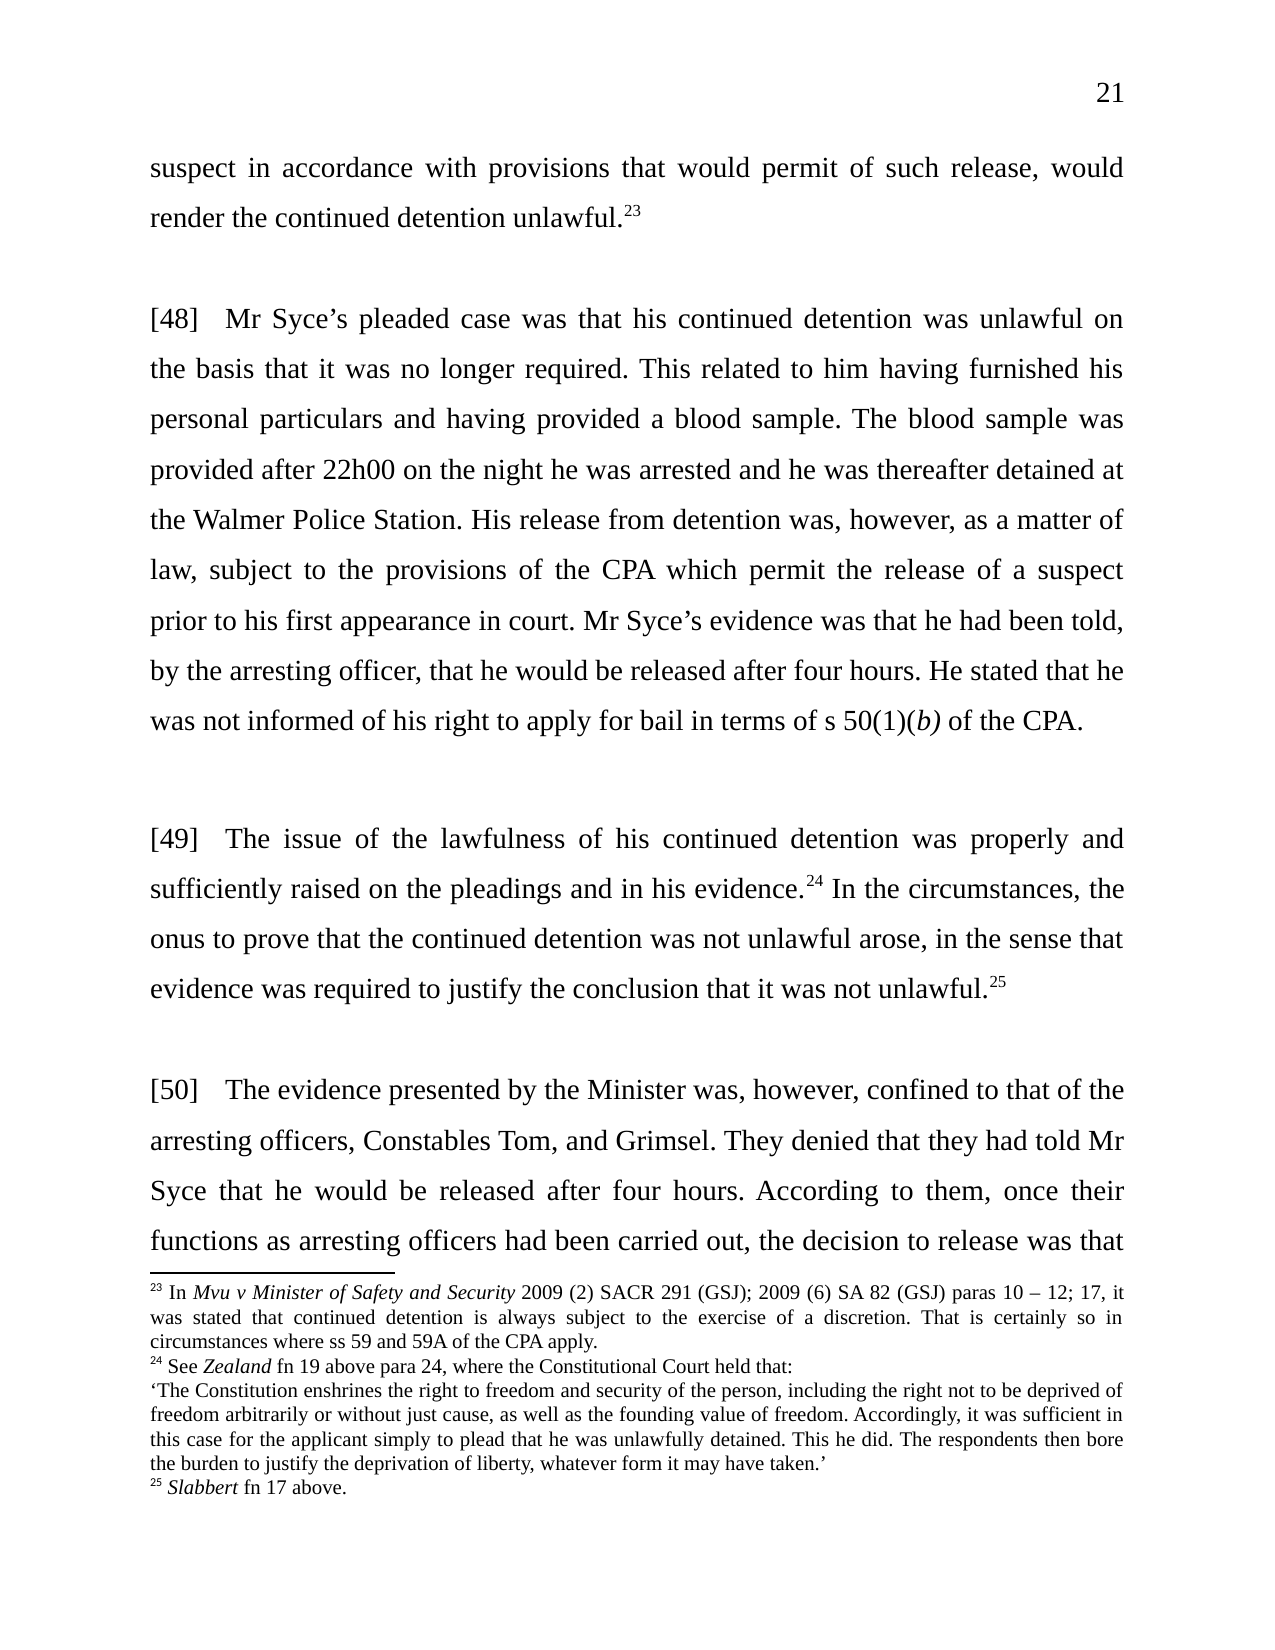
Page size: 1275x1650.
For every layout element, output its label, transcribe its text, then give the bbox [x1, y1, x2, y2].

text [150, 150, 1125, 234]
text [49] The issue of the lawfulness of his continued detention was properly and sufficiently raised on the pleadings and in his evidence. In the circumstances, the onus to prove that the continued detention was not unlawful arose, in the sense that evidence was required to justify the conclusion that it was not unlawful. [150, 821, 1125, 1005]
text [48] Mr Syce’s pleaded case was that his continued detention was unlawful on the basis that it was no longer required. This related to him having furnished his personal particulars and having provided a blood sample. The blood sample was provided after 22h00 on the night he was arrested and he was thereafter detained at the Walmer Police Station. His release from detention was, however, as a matter of law, subject to the provisions of the CPA which permit the release of a suspect prior to his first appearance in court. Mr Syce’s evidence was that he had been told, by the arresting officer, that he would be released after four hours. He stated that he was not informed of his right to apply for bail in terms of s 50(1)(b) of the CPA. [150, 301, 1125, 737]
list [150, 1072, 1125, 1257]
